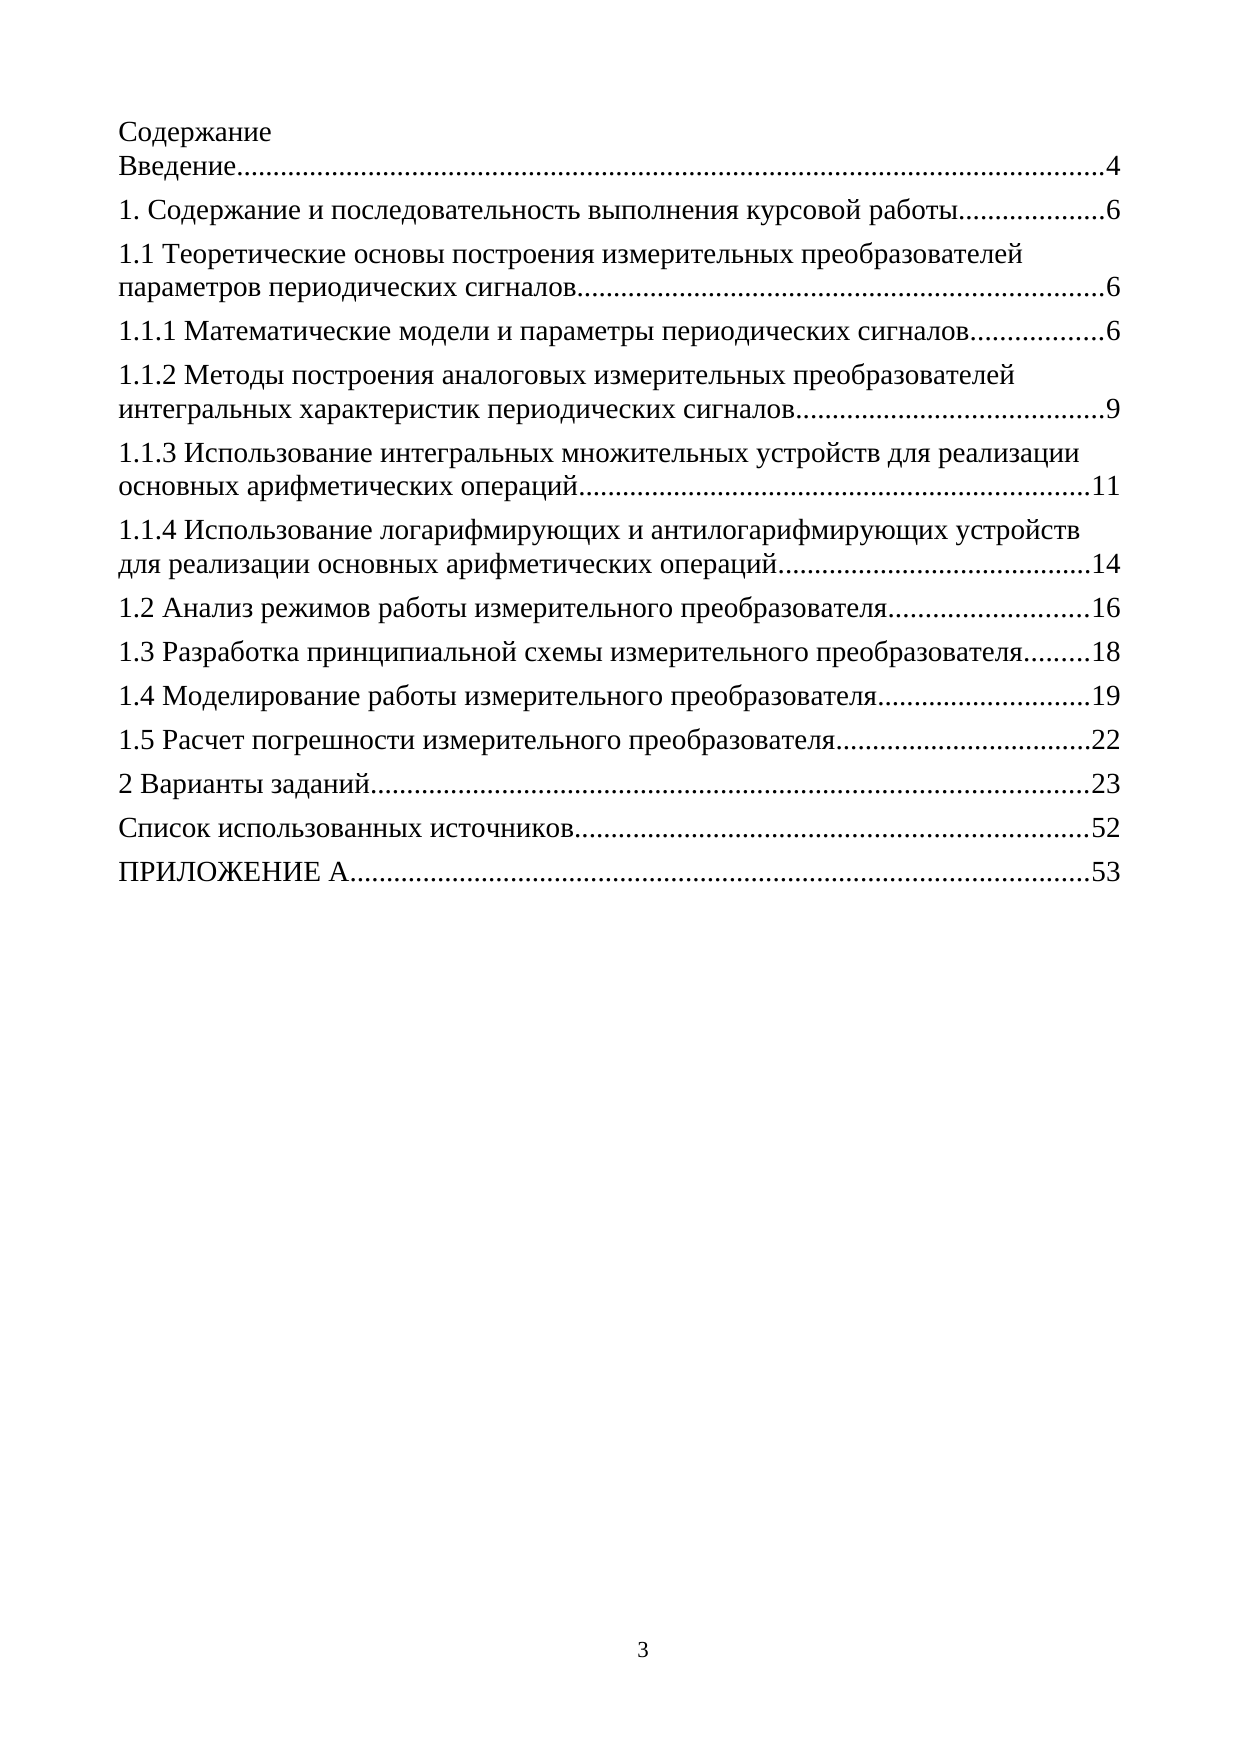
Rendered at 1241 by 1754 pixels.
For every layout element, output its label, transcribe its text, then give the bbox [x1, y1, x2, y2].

text 1.1 Теоретические основы построения измерительных преобразователей параметров периодических сигналов 6 [118, 236, 1122, 303]
text Содержание [118, 114, 1122, 148]
text 1.2 Анализ режимов работы измерительного преобразователя 16 [118, 590, 1122, 623]
text 1.1.2 Методы построения аналоговых измерительных преобразователей интегральных характеристик периодических сигналов 9 [118, 357, 1122, 424]
text Список использованных источников 52 [118, 810, 1122, 843]
text 1. Содержание и последовательность выполнения курсовой работы 6 [118, 192, 1122, 226]
text 1.1.4 Использование логарифмирующих и антилогарифмирующих устройств для реализации основных арифметических операций 14 [118, 512, 1122, 579]
text 2 Варианты заданий 23 [118, 766, 1122, 799]
text 1.1.1 Математические модели и параметры периодических сигналов 6 [118, 313, 1122, 347]
text 1.5 Расчет погрешности измерительного преобразователя 22 [118, 722, 1122, 755]
text 1.3 Разработка принципиальной схемы измерительного преобразователя 18 [118, 634, 1122, 667]
text ПРИЛОЖЕНИЕ А 53 [118, 854, 1122, 887]
text 1.4 Моделирование работы измерительного преобразователя 19 [118, 678, 1122, 711]
text 1.1.3 Использование интегральных множительных устройств для реализации основных арифметических операций 11 [118, 435, 1122, 502]
text Введение 4 [118, 148, 1122, 182]
